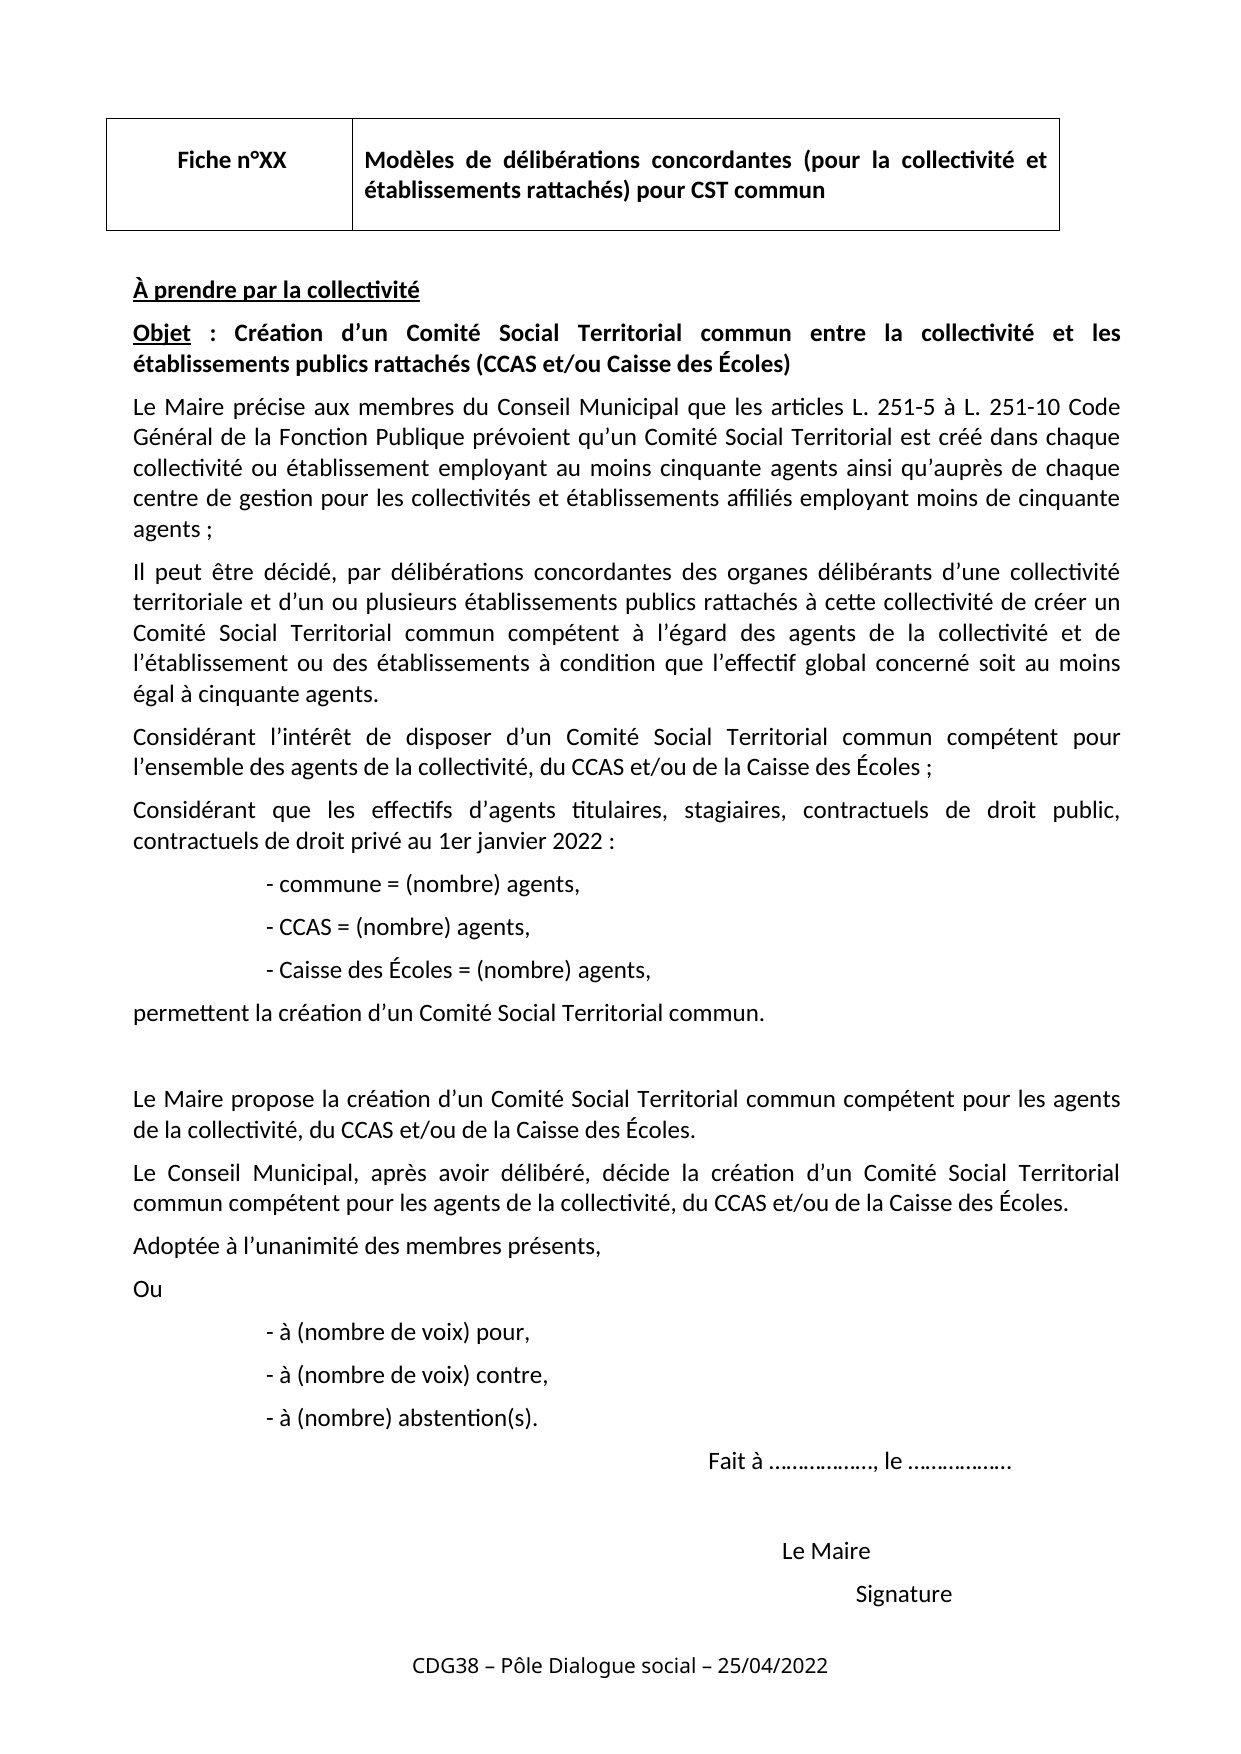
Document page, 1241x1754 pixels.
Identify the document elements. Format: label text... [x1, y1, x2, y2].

text - à (nombre) abstention(s). [266, 1402, 1122, 1433]
text Objet : Création d’un Comité Social Territorial commun entre la collectivité et les établissements publics rattachés (CCAS et/ou Caisse des Écoles) [133, 317, 1122, 378]
text - commune = (nombre) agents, [266, 868, 1122, 899]
text Fait à ………………, le ……………… [266, 1445, 1122, 1476]
text À prendre par la collectivité [133, 274, 1122, 305]
text Adoptée à l’unanimité des membres présents, [133, 1230, 1122, 1261]
text Le Maire [133, 1535, 1122, 1566]
text Il peut être décidé, par délibérations concordantes des organes délibérants d’une collectivité territoriale et d’un ou plusieurs établissements publics rattachés à cette collectivité de créer un Comité Social Territorial commun compétent à l’égard des agents de la collectivité et de l’établissement ou des établissements à condition que l’effectif global concerné soit au moins égal à cinquante agents. [133, 556, 1122, 708]
text Le Maire propose la création d’un Comité Social Territorial commun compétent pour les agents de la collectivité, du CCAS et/ou de la Caisse des Écoles. [133, 1083, 1122, 1144]
text Le Conseil Municipal, après avoir délibéré, décide la création d’un Comité Social Territorial commun compétent pour les agents de la collectivité, du CCAS et/ou de la Caisse des Écoles. [133, 1157, 1122, 1218]
text Le Maire précise aux membres du Conseil Municipal que les articles L. 251-5 à L. 251-10 Code Général de la Fonction Publique prévoient qu’un Comité Social Territorial est créé dans chaque collectivité ou établissement employant au moins cinquante agents ainsi qu’auprès de chaque centre de gestion pour les collectivités et établissements affiliés employant moins de cinquante agents ; [133, 391, 1122, 543]
text Considérant l’intérêt de disposer d’un Comité Social Territorial commun compétent pour l’ensemble des agents de la collectivité, du CCAS et/ou de la Caisse des Écoles ; [133, 721, 1122, 782]
table_header Modèles de délibérations concordantes (pour la collectivité et établissements rattachés) pour CST commun [353, 119, 1059, 230]
text Signature [133, 1578, 1122, 1608]
text - Caisse des Écoles = (nombre) agents, [266, 954, 1122, 985]
text Ou [133, 1273, 1122, 1304]
text - à (nombre de voix) contre, [266, 1359, 1122, 1390]
text Considérant que les effectifs d’agents titulaires, stagiaires, contractuels de droit public, contractuels de droit privé au 1er janvier 2022 : [133, 794, 1122, 856]
table_header Fiche n°XX [107, 119, 352, 230]
text - CCAS = (nombre) agents, [266, 911, 1122, 942]
text - à (nombre de voix) pour, [266, 1316, 1122, 1347]
text permettent la création d’un Comité Social Territorial commun. [133, 997, 1122, 1028]
